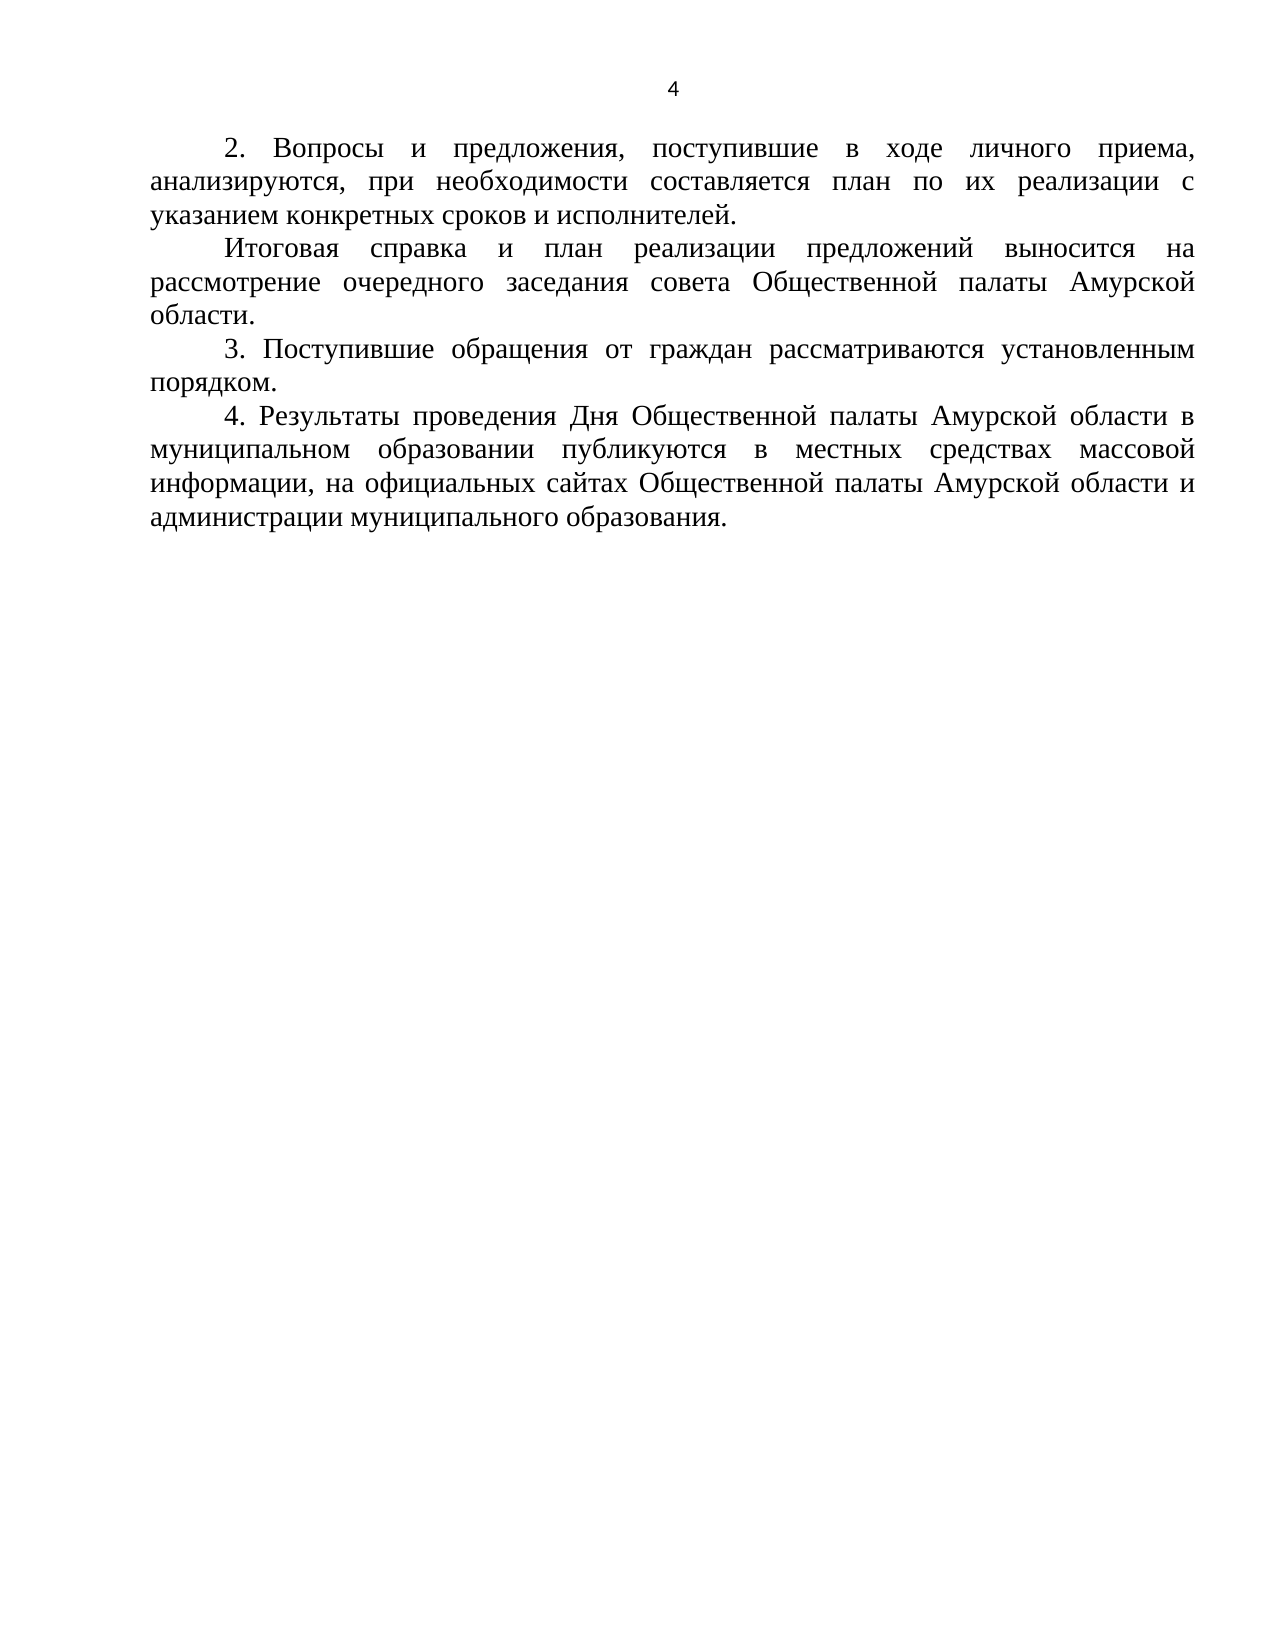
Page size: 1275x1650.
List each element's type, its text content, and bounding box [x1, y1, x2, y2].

text 2. Вопросы и предложения, поступившие в ходе личного приема, анализируются, при необходимости составляется план по их реализации с указанием конкретных сроков и исполнителей. [150, 130, 1196, 230]
text 3. Поступившие обращения от граждан рассматриваются установленным порядком. [150, 331, 1196, 398]
text 4. Результаты проведения Дня Общественной палаты Амурской области в муниципальном образовании публикуются в местных средствах массовой информации, на официальных сайтах Общественной палаты Амурской области и администрации муниципального образования. [150, 398, 1196, 532]
text Итоговая справка и план реализации предложений выносится на рассмотрение очередного заседания совета Общественной палаты Амурской области. [150, 230, 1196, 331]
